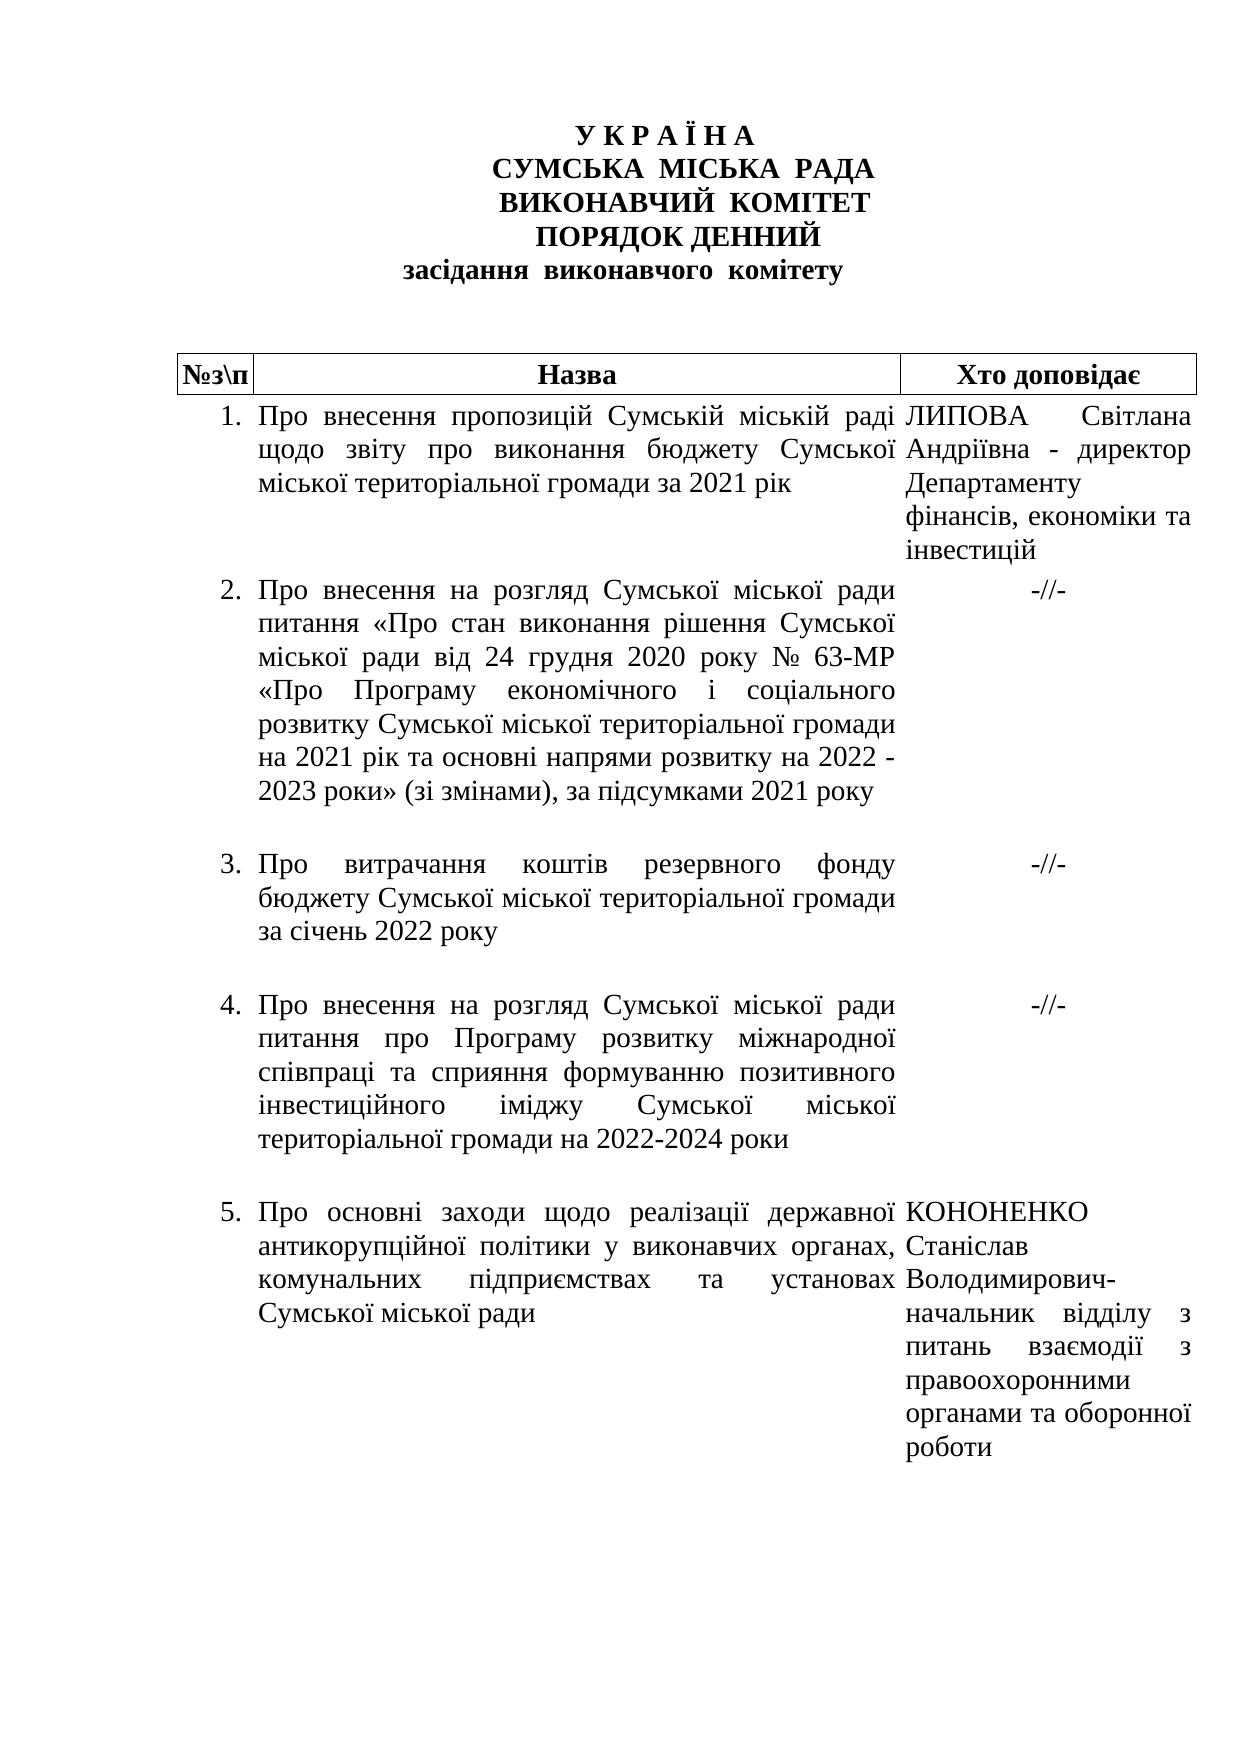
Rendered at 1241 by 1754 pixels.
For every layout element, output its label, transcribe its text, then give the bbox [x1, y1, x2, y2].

table_cell [178, 395, 253, 569]
table_cell [178, 569, 253, 843]
table_cell -//- [901, 569, 1196, 843]
table_cell Про витрачання коштів резервного фонду бюджету Сумської міської територіальної громади за січень 2022 року [253, 843, 901, 984]
table_cell -//- [901, 843, 1196, 984]
table_cell [178, 984, 253, 1191]
text ВИКОНАВЧИЙ КОМІТЕТ [177, 185, 1152, 219]
text ПОРЯДОК ДЕННИЙ [177, 219, 1152, 252]
table_header №з\п [178, 354, 253, 394]
text СУМСЬКА МІСЬКА РАДА [177, 152, 1152, 185]
table_header Хто доповідає [901, 354, 1196, 394]
table_header Назва [254, 354, 900, 394]
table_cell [901, 1191, 1196, 1633]
table_cell -//- [901, 984, 1196, 1191]
table_cell [178, 843, 253, 984]
table_cell Про внесення на розгляд Сумської міської ради питання «Про стан виконання рішення Сумської міської ради від 24 грудня 2020 року № 63-МР «Про Програму економічного і соціального розвитку Сумської міської територіальної громади на 2021 рік та основні напрями розвитку на 2022 - 2023 роки» (зі змінами), за підсумками 2021 року [253, 569, 901, 843]
table_cell Про основні заходи щодо реалізації державної антикорупційної політики у виконавчих органах, комунальних підприємствах та установах Сумської міської ради [253, 1191, 901, 1633]
title У К Р А Ї Н А [177, 118, 1152, 152]
table_cell Про внесення на розгляд Сумської міської ради питання про Програму розвитку міжнародної співпраці та сприяння формуванню позитивного інвестиційного іміджу Сумської міської територіальної громади на 2022-2024 роки [253, 984, 901, 1191]
table_cell Про внесення пропозицій Сумській міській раді щодо звіту про виконання бюджету Сумської міської територіальної громади за 2021 рік [253, 395, 901, 569]
text засідання виконавчого комітету [148, 252, 1152, 286]
table_cell [178, 1191, 253, 1633]
table_cell ЛИПОВА Світлана Андріївна - директор Департаменту фінансів, економіки та інвестицій [901, 395, 1196, 569]
